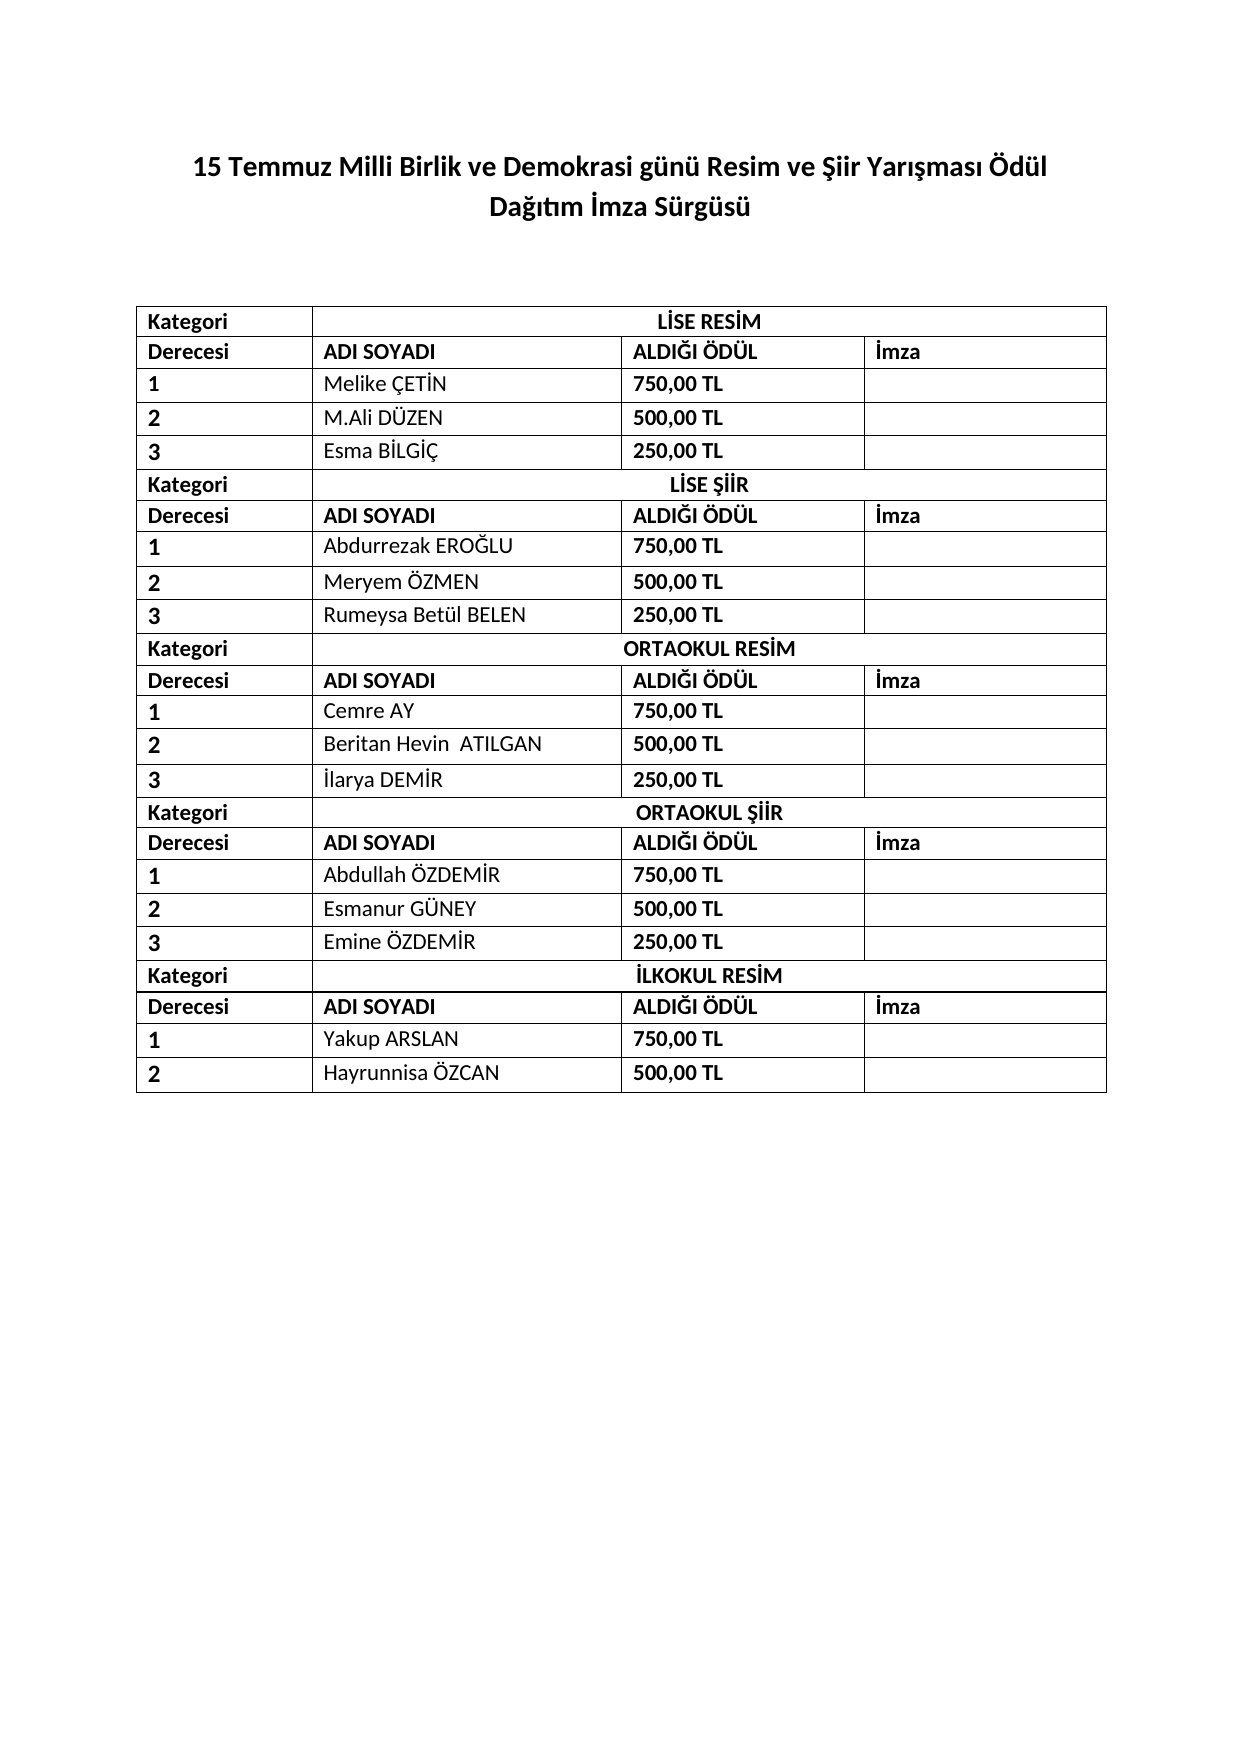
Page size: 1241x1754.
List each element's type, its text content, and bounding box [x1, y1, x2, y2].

table_cell [865, 765, 1106, 797]
table_cell Derecesi [137, 666, 312, 695]
table_cell Rumeysa Betül BELEN [313, 600, 621, 633]
table_cell Yakup ARSLAN [313, 1024, 621, 1057]
table_cell 250,00 TL [622, 927, 864, 960]
table_cell Cemre AY [313, 696, 621, 728]
table_cell ORTAOKUL RESİM [313, 634, 1106, 665]
table_cell Melike ÇETİN [313, 369, 621, 402]
table_cell İmza [865, 666, 1106, 695]
table_cell ORTAOKUL ŞİİR [313, 798, 1106, 827]
table_cell [865, 436, 1106, 469]
table_cell 1 [137, 696, 312, 728]
table_cell 2 [137, 403, 312, 435]
table_cell ALDIĞI ÖDÜL [622, 828, 864, 859]
table_cell Derecesi [137, 501, 312, 531]
table_cell 250,00 TL [622, 600, 864, 633]
table_cell Kategori [137, 798, 312, 827]
table_cell Abdurrezak EROĞLU [313, 532, 621, 566]
table_cell 500,00 TL [622, 729, 864, 764]
table_cell 1 [137, 860, 312, 893]
table_cell İLKOKUL RESİM [313, 961, 1106, 991]
table_header LİSE RESİM [313, 307, 1106, 336]
table_cell ALDIĞI ÖDÜL [622, 666, 864, 695]
table_cell Derecesi [137, 828, 312, 859]
table_cell ADI SOYADI [313, 501, 621, 531]
table_cell [865, 860, 1106, 893]
table_cell [865, 894, 1106, 926]
table_cell [865, 369, 1106, 402]
table_cell ALDIĞI ÖDÜL [622, 993, 864, 1023]
table_cell ADI SOYADI [313, 337, 621, 368]
table_cell LİSE ŞİİR [313, 470, 1106, 500]
table_cell 250,00 TL [622, 436, 864, 469]
table_cell İmza [865, 337, 1106, 368]
table_cell Meryem ÖZMEN [313, 567, 621, 599]
table_cell ADI SOYADI [313, 666, 621, 695]
table_cell 500,00 TL [622, 1058, 864, 1092]
table_cell İmza [865, 993, 1106, 1023]
table_cell 3 [137, 765, 312, 797]
table_cell 750,00 TL [622, 369, 864, 402]
table_cell Kategori [137, 470, 312, 500]
table_cell İmza [865, 501, 1106, 531]
table_cell Esmanur GÜNEY [313, 894, 621, 926]
table_cell 3 [137, 927, 312, 960]
table_cell Abdullah ÖZDEMİR [313, 860, 621, 893]
table_cell 3 [137, 436, 312, 469]
table_cell [865, 600, 1106, 633]
table_cell ADI SOYADI [313, 993, 621, 1023]
table_cell Kategori [137, 634, 312, 665]
table_cell 750,00 TL [622, 860, 864, 893]
table_cell Derecesi [137, 337, 312, 368]
table_cell [865, 1024, 1106, 1057]
table_cell [865, 567, 1106, 599]
table_cell M.Ali DÜZEN [313, 403, 621, 435]
table_cell Hayrunnisa ÖZCAN [313, 1058, 621, 1092]
table_header Kategori [137, 307, 312, 336]
table_cell 2 [137, 1058, 312, 1092]
table_cell [865, 403, 1106, 435]
table_cell İmza [865, 828, 1106, 859]
table_cell ADI SOYADI [313, 828, 621, 859]
table_cell 1 [137, 369, 312, 402]
table_cell [865, 927, 1106, 960]
table_cell 750,00 TL [622, 532, 864, 566]
table_cell 2 [137, 729, 312, 764]
table_cell 750,00 TL [622, 696, 864, 728]
table_cell 250,00 TL [622, 765, 864, 797]
table_cell 500,00 TL [622, 403, 864, 435]
table_cell Kategori [137, 961, 312, 991]
table_cell 500,00 TL [622, 894, 864, 926]
table_cell 2 [137, 894, 312, 926]
table_cell 2 [137, 567, 312, 599]
table_cell [865, 1058, 1106, 1092]
table_cell [865, 532, 1106, 566]
table_cell 750,00 TL [622, 1024, 864, 1057]
table_cell 1 [137, 532, 312, 566]
table_cell Beritan Hevin ATILGAN [313, 729, 621, 764]
table_cell Derecesi [137, 993, 312, 1023]
table_cell Esma BİLGİÇ [313, 436, 621, 469]
table_cell ALDIĞI ÖDÜL [622, 501, 864, 531]
text 15 Temmuz Milli Birlik ve Demokrasi günü Resim ve Şiir Yarışması Ödül Dağıtım İmza Sürgüsü [148, 148, 1093, 224]
table_cell 3 [137, 600, 312, 633]
table_cell ALDIĞI ÖDÜL [622, 337, 864, 368]
table_cell 1 [137, 1024, 312, 1057]
table_cell 500,00 TL [622, 567, 864, 599]
table_cell İlarya DEMİR [313, 765, 621, 797]
table_cell [865, 729, 1106, 764]
table_cell [865, 696, 1106, 728]
table_cell Emine ÖZDEMİR [313, 927, 621, 960]
